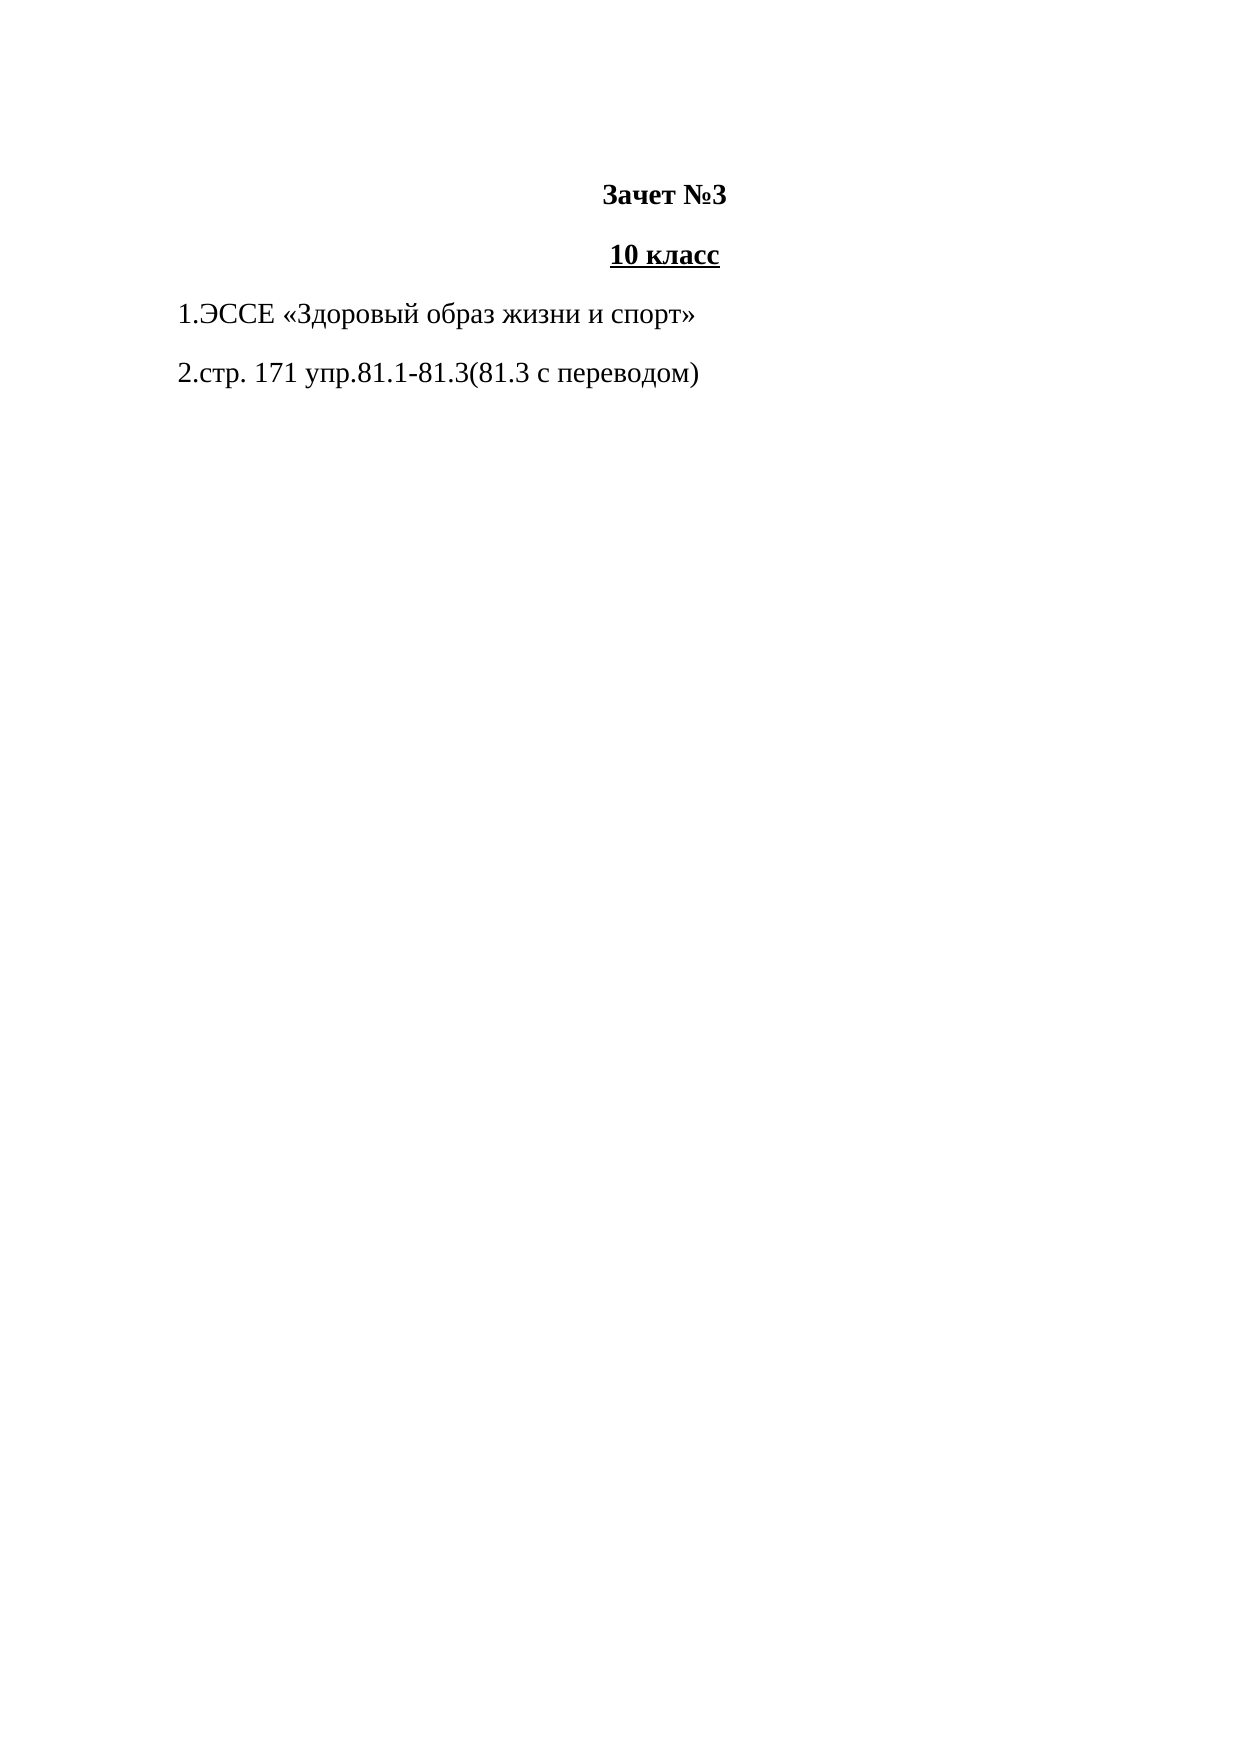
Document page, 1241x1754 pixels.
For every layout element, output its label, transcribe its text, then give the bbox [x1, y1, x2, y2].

text 10 класс [177, 237, 1152, 270]
text Зачет №3 [177, 177, 1152, 211]
text 1.ЭССЕ «Здоровый образ жизни и спорт» [177, 296, 1152, 330]
text 2.стр. 171 упр.81.1-81.3(81.3 с переводом) [177, 356, 1152, 389]
